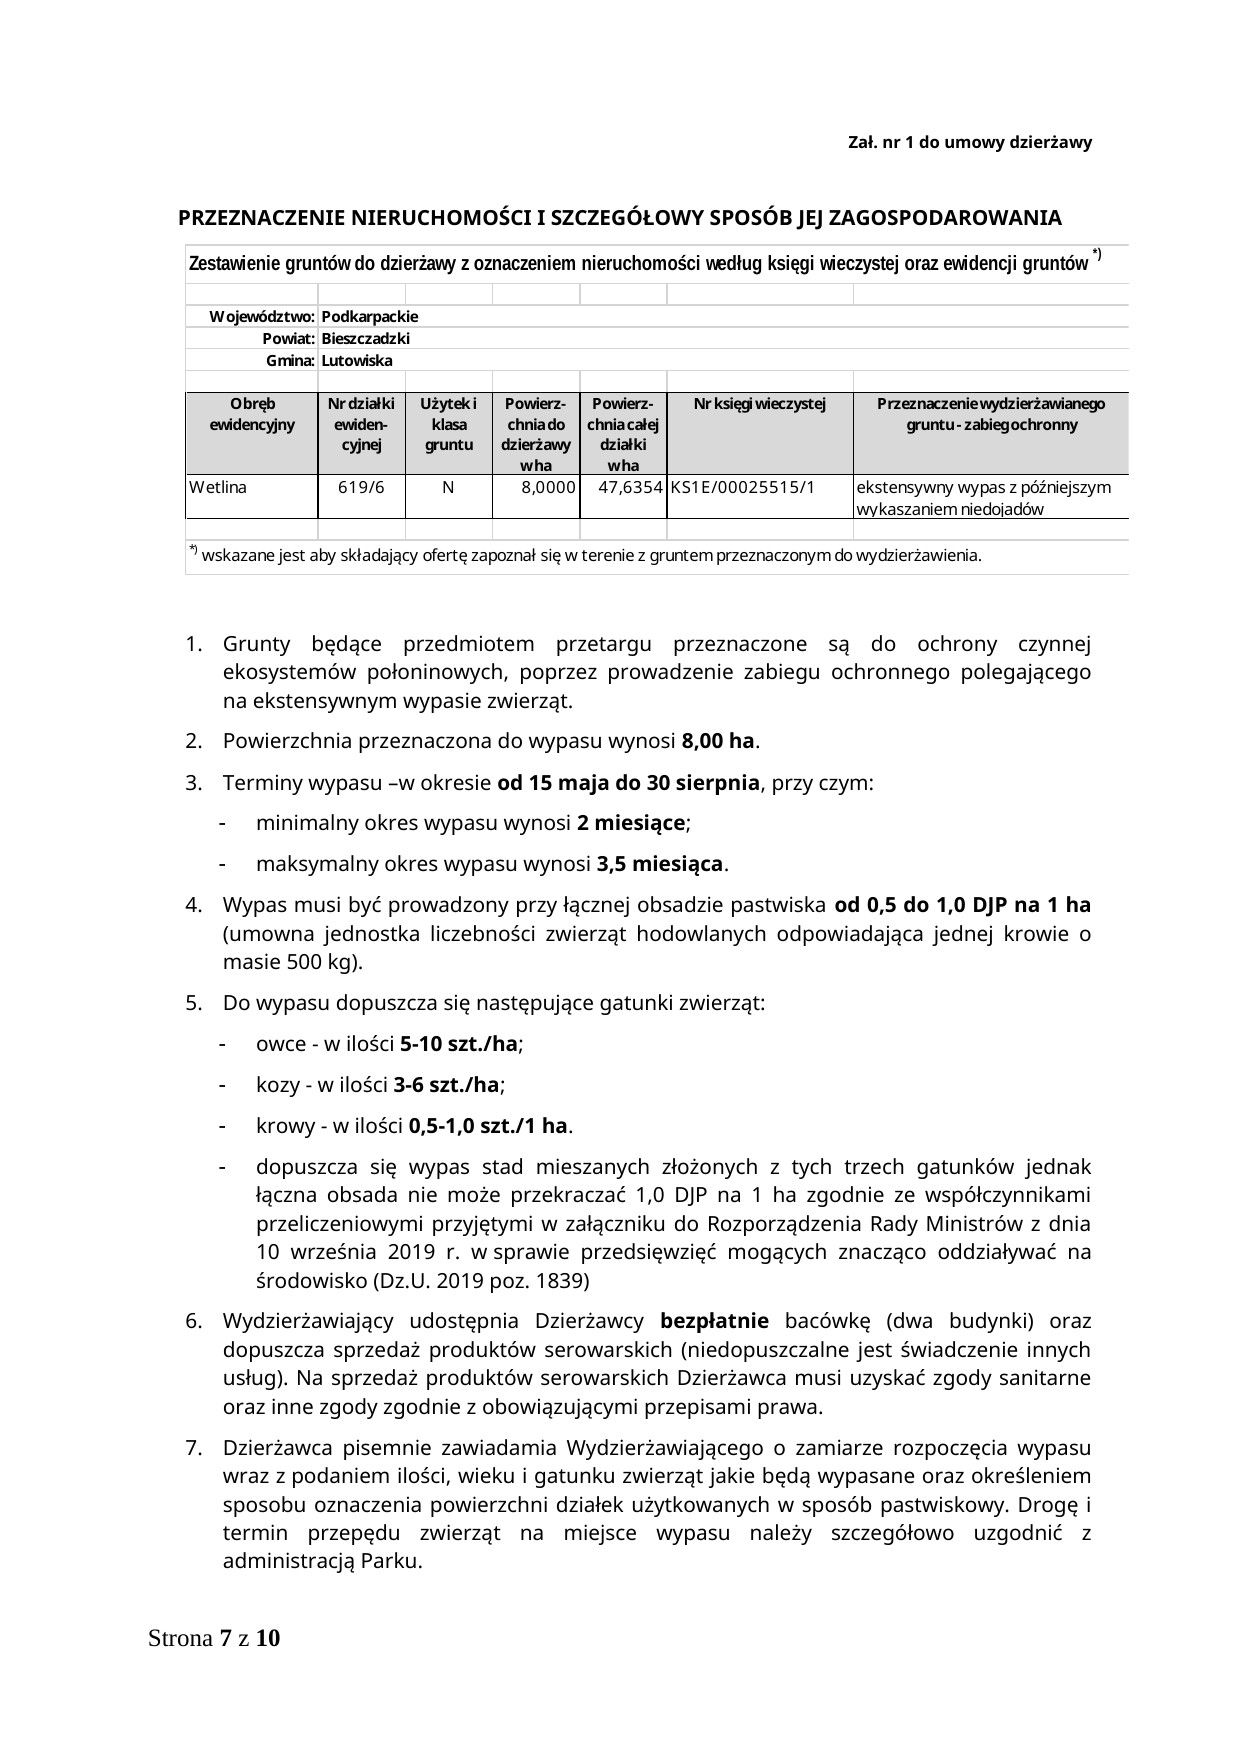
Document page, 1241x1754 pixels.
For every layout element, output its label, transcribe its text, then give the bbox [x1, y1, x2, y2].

list Grunty będące przedmiotem przetargu przeznaczone są do ochrony czynnej ekosystemów połoninowych, poprzez prowadzenie zabiegu ochronnego polegającego na ekstensywnym wypasie zwierząt. [185, 629, 1092, 714]
list owce - w ilości 5-10 szt./ha; [218, 1029, 1092, 1058]
list Wydzierżawiający udostępnia Dzierżawcy bezpłatnie bacówkę (dwa budynki) oraz dopuszcza sprzedaż produktów serowarskich (niedopuszczalne jest świadczenie innych usług). Na sprzedaż produktów serowarskich Dzierżawca musi uzyskać zgody sanitarne oraz inne zgody zgodnie z obowiązującymi przepisami prawa. [185, 1307, 1092, 1420]
list minimalny okres wypasu wynosi 2 miesiące; [218, 808, 1092, 837]
text Zał. nr 1 do umowy dzierżawy [185, 131, 1092, 153]
list kozy - w ilości 3-6 szt./ha; [218, 1070, 1092, 1098]
list Wypas musi być prowadzony przy łącznej obsadzie pastwiska od 0,5 do 1,0 DJP na 1 ha (umowna jednostka liczebności zwierząt hodowlanych odpowiadająca jednej krowie o masie 500 kg). [185, 890, 1092, 976]
list Powierzchnia przeznaczona do wypasu wynosi 8,00 ha. [185, 727, 1092, 755]
list Dzierżawca pisemnie zawiadamia Wydzierżawiającego o zamiarze rozpoczęcia wypasu wraz z podaniem ilości, wieku i gatunku zwierząt jakie będą wypasane oraz określeniem sposobu oznaczenia powierzchni działek użytkowanych w sposób pastwiskowy. Drogę i termin przepędu zwierząt na miejsce wypasu należy szczegółowo uzgodnić z administracją Parku. [185, 1433, 1092, 1575]
list maksymalny okres wypasu wynosi 3,5 miesiąca. [218, 849, 1092, 878]
list Terminy wypasu –w okresie od 15 maja do 30 sierpnia, przy czym: [185, 768, 1092, 796]
list dopuszcza się wypas stad mieszanych złożonych z tych trzech gatunków jednak łączna obsada nie może przekraczać 1,0 DJP na 1 ha zgodnie ze współczynnikami przeliczeniowymi przyjętymi w załączniku do Rozporządzenia Rady Ministrów z dnia 10 września 2019 r. w sprawie przedsięwzięć mogących znacząco oddziaływać na środowisko (Dz.U. 2019 poz. 1839) [218, 1152, 1092, 1294]
list Do wypasu dopuszcza się następujące gatunki zwierząt: [185, 988, 1092, 1017]
text PRZEZNACZENIE NIERUCHOMOŚCI I SZCZEGÓŁOWY SPOSÓB JEJ ZAGOSPODAROWANIA [148, 203, 1092, 232]
list krowy - w ilości 0,5-1,0 szt./1 ha. [218, 1111, 1092, 1139]
